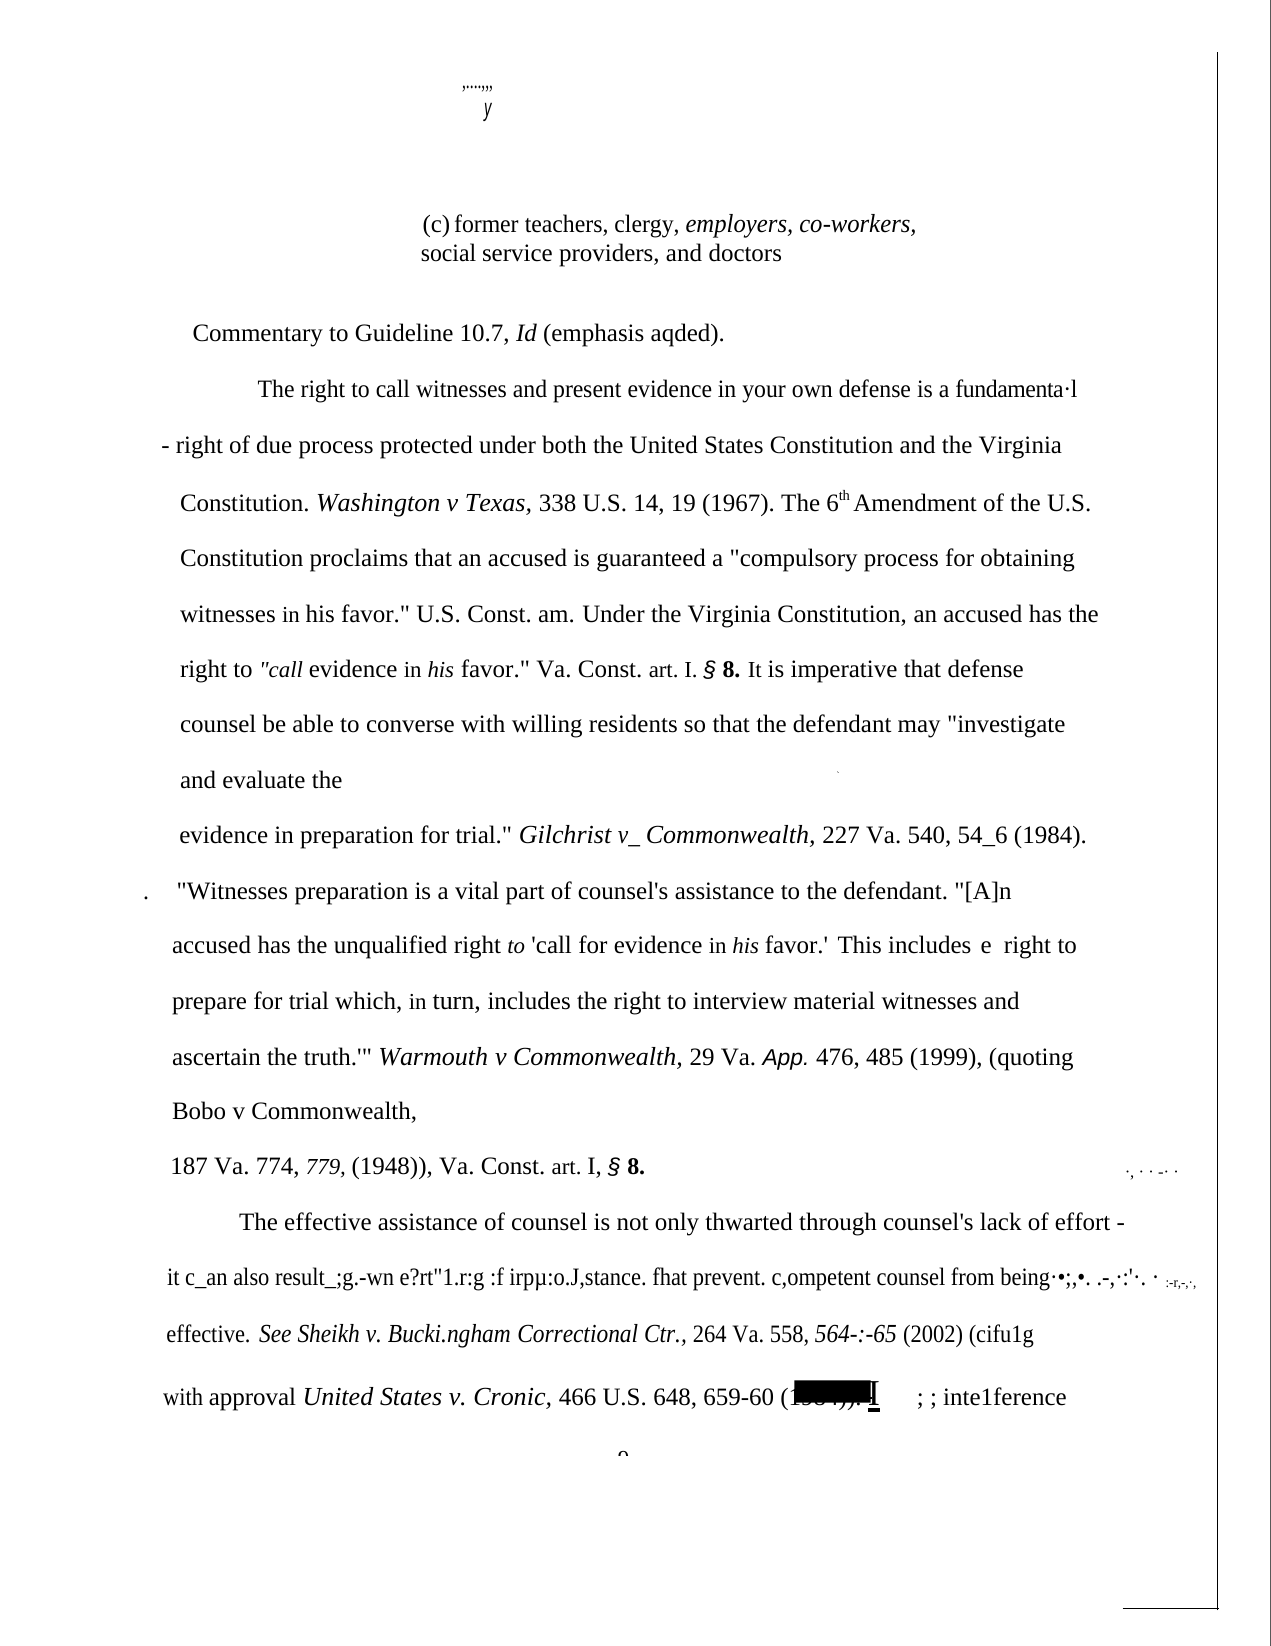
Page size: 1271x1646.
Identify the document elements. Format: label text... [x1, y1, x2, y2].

text The right to call witnesses and present evidence in your own defense is a fundamenta·l [257, 374, 1200, 402]
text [163, 1318, 1070, 1413]
text . "Witnesses preparation is a vital part of counsel's assistance to the defendant. "[A]n accused has the unqualified right to 'call for evidence in his favor.' This includes e right to prepare for trial which, in turn, includes the right to interview material witnesses and ascertain the truth.'" Warmouth v Commonwealth, 29 Va. App. 476, 485 (1999), (quoting Bobo v Commonwealth, [143, 876, 1087, 1125]
text y [17, 94, 959, 122]
text - right of due process protected under both the United States Constitution and the Virginia Constitution. Washington v Texas, 338 U.S. 14, 19 (1967). The 6th Amendment of the U.S. Constitution proclaims that an accused is guaranteed a "compulsory process for obtaining witnesses in his favor." U.S. Const. am. Under the Virginia Constitution, an accused has the right to "call evidence in his favor." Va. Const. art. I. § 8. It is imperative that defense counsel be able to converse with willing residents so that the defendant may "investigate and evaluate the [161, 430, 1102, 794]
text The effective assistance of counsel is not only thwarted through counsel's lack of effort - [239, 1207, 1200, 1235]
text ,....,,, [225, 67, 729, 94]
text Commentary to Guideline 10.7, Id (emphasis aqded). [192, 318, 1200, 346]
text it c_an also result_;g.-wn e?rt"1.r:g :f irpµ:o.J,stance. fhat prevent. c,ompetent counsel from being·•;,•. .-,·:'·. · :-r,-,·, [167, 1262, 1200, 1291]
text 187 Va. 774, 779, (1948)), Va. Const. art. I, § 8. [170, 1151, 1200, 1180]
text evidence in preparation for trial." Gilchrist v_ Commonwealth, 227 Va. 540, 54_6 (1984). [179, 820, 1200, 849]
list former teachers, clergy, employers, co-workers, social service providers, and doctors [421, 209, 962, 267]
